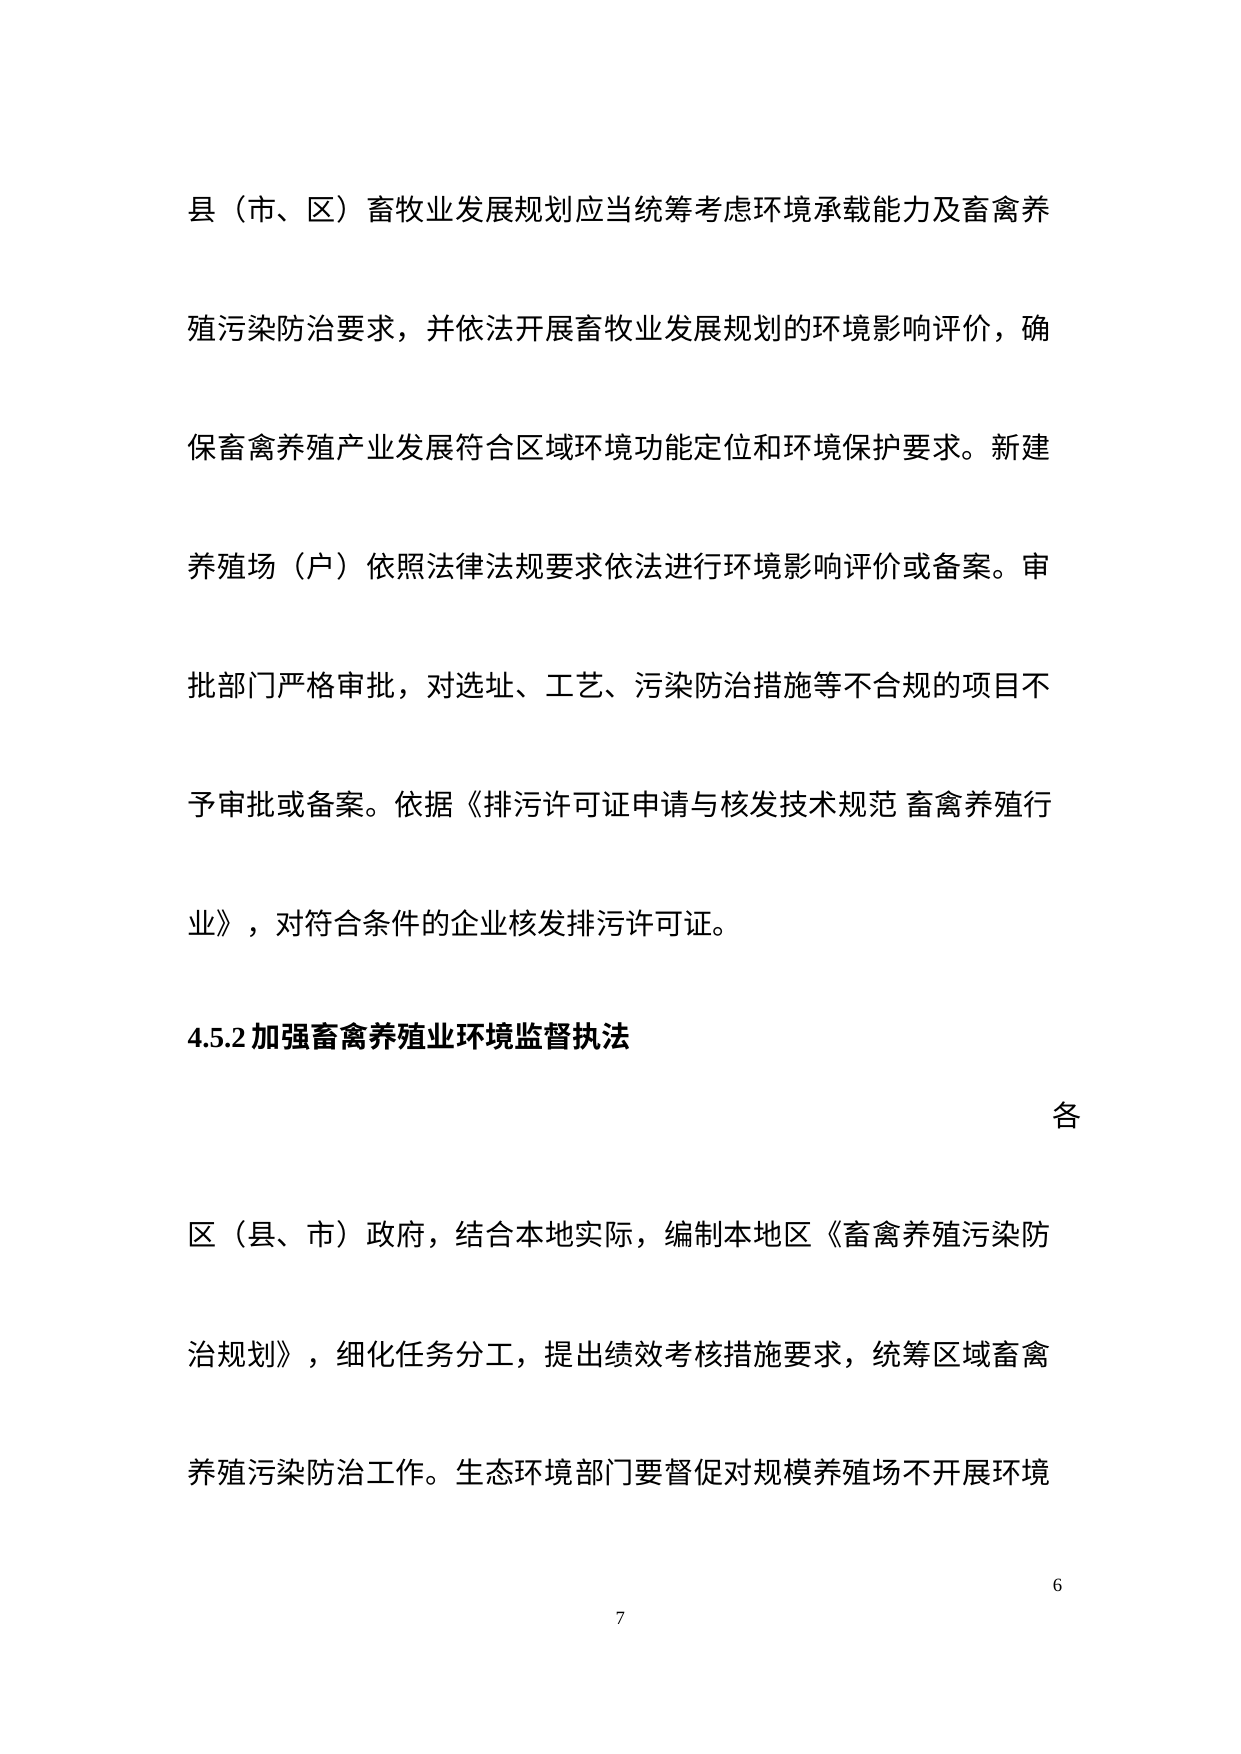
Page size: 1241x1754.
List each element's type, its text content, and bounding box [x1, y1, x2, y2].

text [187, 168, 1053, 961]
subtitle 4.5.2加强畜禽养殖业环境监督执法 [187, 995, 1053, 1074]
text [187, 1074, 1053, 1511]
